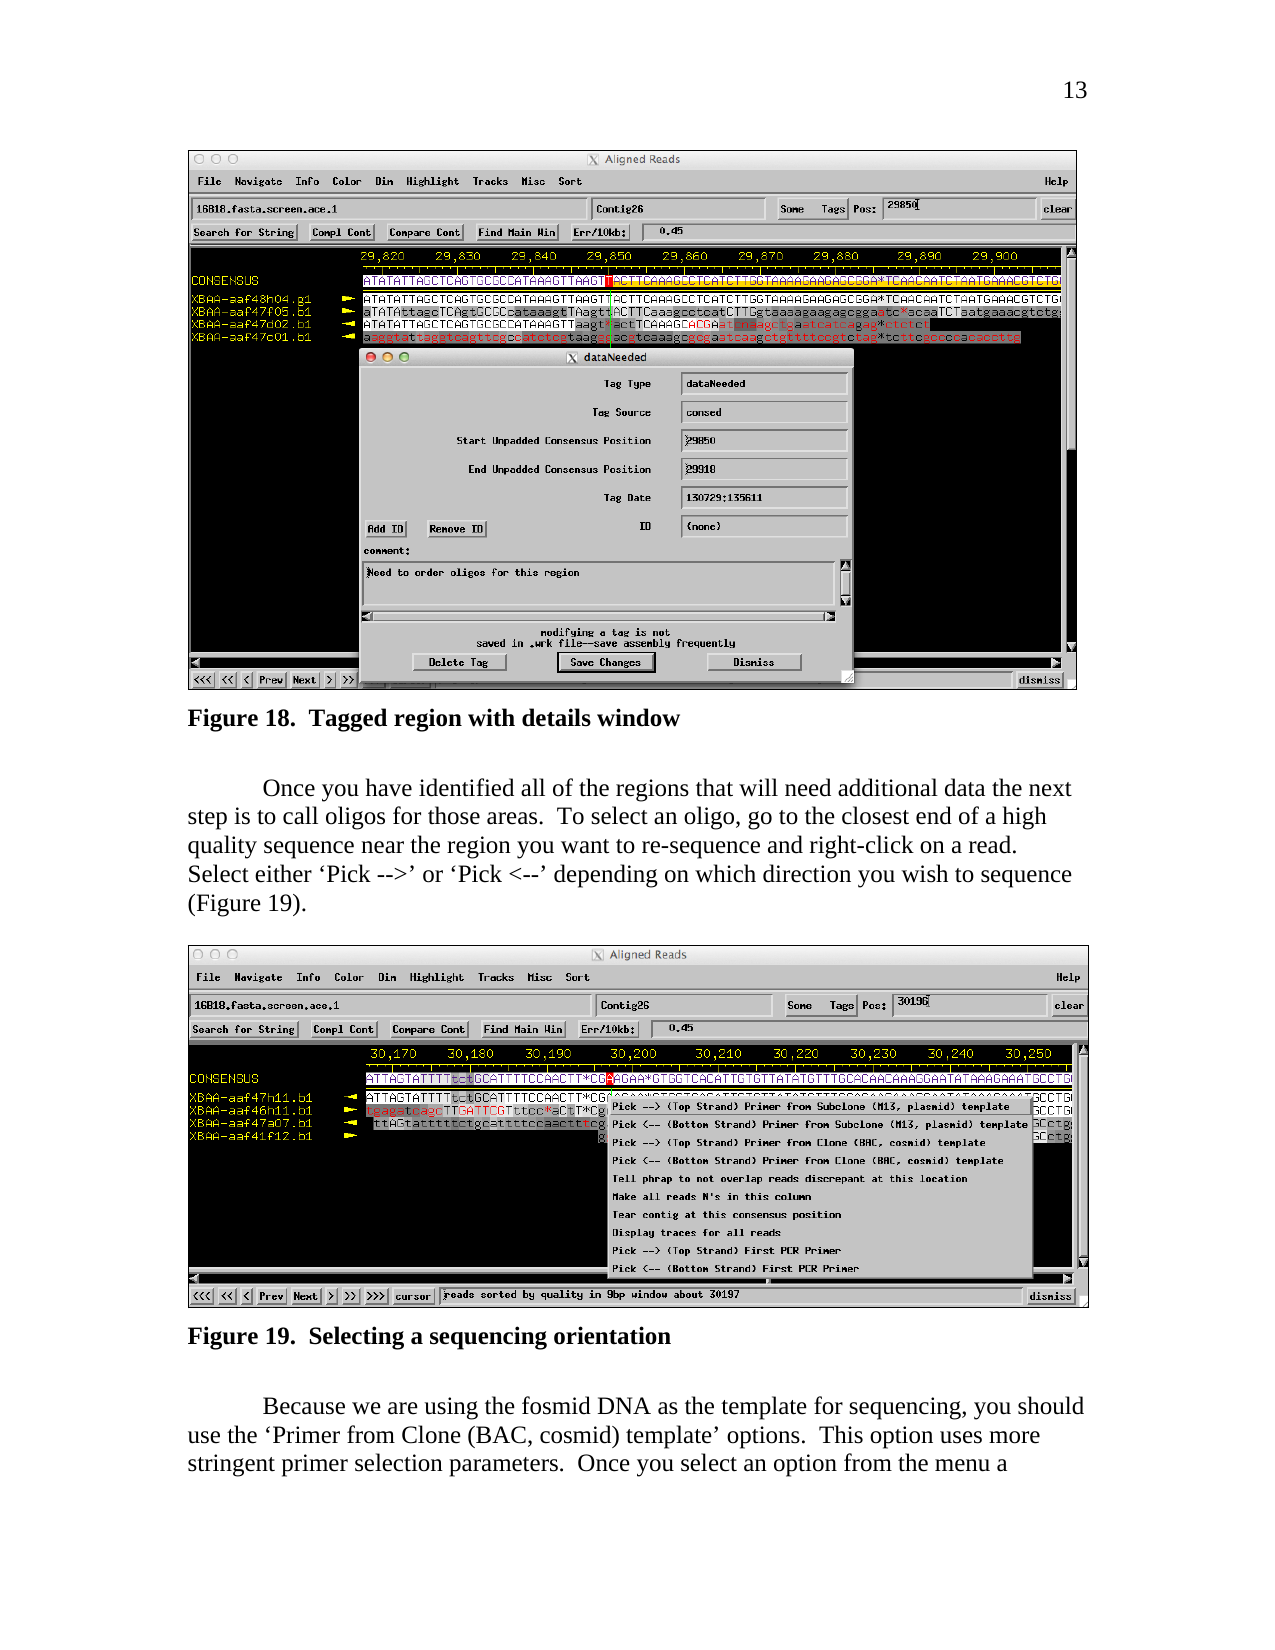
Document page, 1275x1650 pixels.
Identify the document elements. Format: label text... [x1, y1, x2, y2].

text Figure 18. Tagged region with details window [187, 703, 1087, 731]
picture [189, 151, 1076, 689]
text Once you have identified all of the regions that will need additional data the next step is to call oligos for those areas. To select an oligo, go to the closest end of a high quality sequence near the region you want to re-sequence and right-click on a read. Select either ‘Pick -->’ or ‘Pick <--’ depending on which direction you wish to sequence (Figure 19). [187, 773, 1087, 916]
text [187, 1391, 1087, 1477]
picture [189, 946, 1088, 1307]
text Figure 19. Selecting a sequencing orientation [187, 1321, 1087, 1350]
